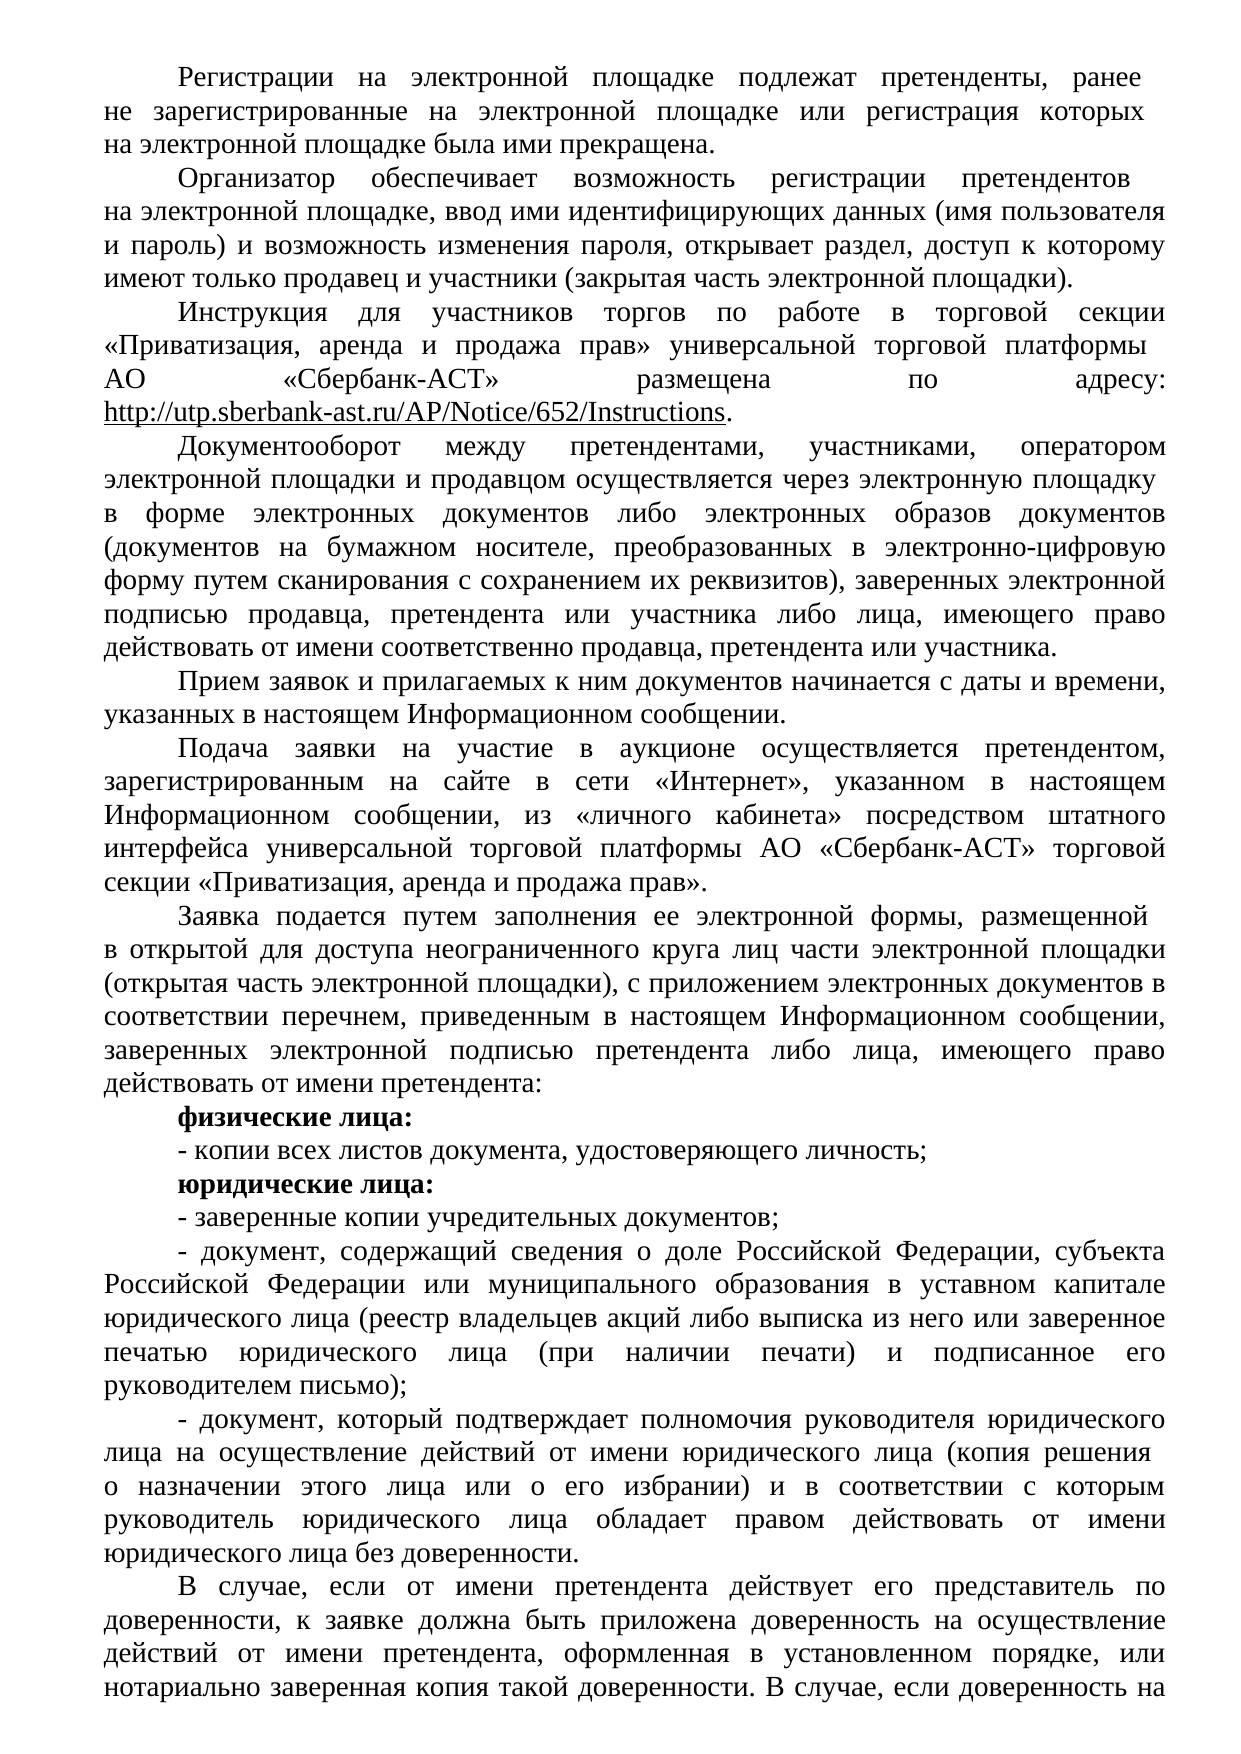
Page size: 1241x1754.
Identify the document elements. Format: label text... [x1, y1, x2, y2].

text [103, 1568, 1167, 1703]
text - копии всех листов документа, удостоверяющего личность; [103, 1132, 1167, 1166]
text Инструкция для участников торгов по работе в торговой секции «Приватизация, аренда и продажа прав» универсальной торговой платформы АО «Сбербанк-АСТ» размещена по адресу: http://utp.sberbank-ast.ru/AP/Notice/652/Instructions. [103, 294, 1167, 428]
text Документооборот между претендентами, участниками, оператором электронной площадки и продавцом осуществляется через электронную площадку в форме электронных документов либо электронных образов документов (документов на бумажном носителе, преобразованных в электронно-цифровую форму путем сканирования с сохранением их реквизитов), заверенных электронной подписью продавца, претендента или участника либо лица, имеющего право действовать от имени соответственно продавца, претендента или участника. [103, 428, 1167, 663]
text Подача заявки на участие в аукционе осуществляется претендентом, зарегистрированным на сайте в сети «Интернет», указанном в настоящем Информационном сообщении, из «личного кабинета» посредством штатного интерфейса универсальной торговой платформы АО «Сбербанк-АСТ» торговой секции «Приватизация, аренда и продажа прав». [103, 730, 1167, 898]
text - заверенные копии учредительных документов; [103, 1199, 1167, 1233]
text Прием заявок и прилагаемых к ним документов начинается с даты и времени, указанных в настоящем Информационном сообщении. [103, 663, 1167, 730]
text Регистрации на электронной площадке подлежат претенденты, ранее не зарегистрированные на электронной площадке или регистрация которых на электронной площадке была ими прекращена. [103, 59, 1167, 160]
text - документ, который подтверждает полномочия руководителя юридического лица на осуществление действий от имени юридического лица (копия решения о назначении этого лица или о его избрании) и в соответствии с которым руководитель юридического лица обладает правом действовать от имени юридического лица без доверенности. [103, 1401, 1167, 1568]
text юридические лица: [103, 1166, 1167, 1199]
text - документ, содержащий сведения о доле Российской Федерации, субъекта Российской Федерации или муниципального образования в уставном капитале юридического лица (реестр владельцев акций либо выписка из него или заверенное печатью юридического лица (при наличии печати) и подписанное его руководителем письмо); [103, 1233, 1167, 1401]
text Организатор обеспечивает возможность регистрации претендентов на электронной площадке, ввод ими идентифицирующих данных (имя пользователя и пароль) и возможность изменения пароля, открывает раздел, доступ к которому имеют только продавец и участники (закрытая часть электронной площадки). [103, 160, 1167, 294]
text Заявка подается путем заполнения ее электронной формы, размещенной в открытой для доступа неограниченного круга лиц части электронной площадки (открытая часть электронной площадки), с приложением электронных документов в соответствии перечнем, приведенным в настоящем Информационном сообщении, заверенных электронной подписью претендента либо лица, имеющего право действовать от имени претендента: [103, 898, 1167, 1099]
text физические лица: [103, 1099, 1167, 1132]
